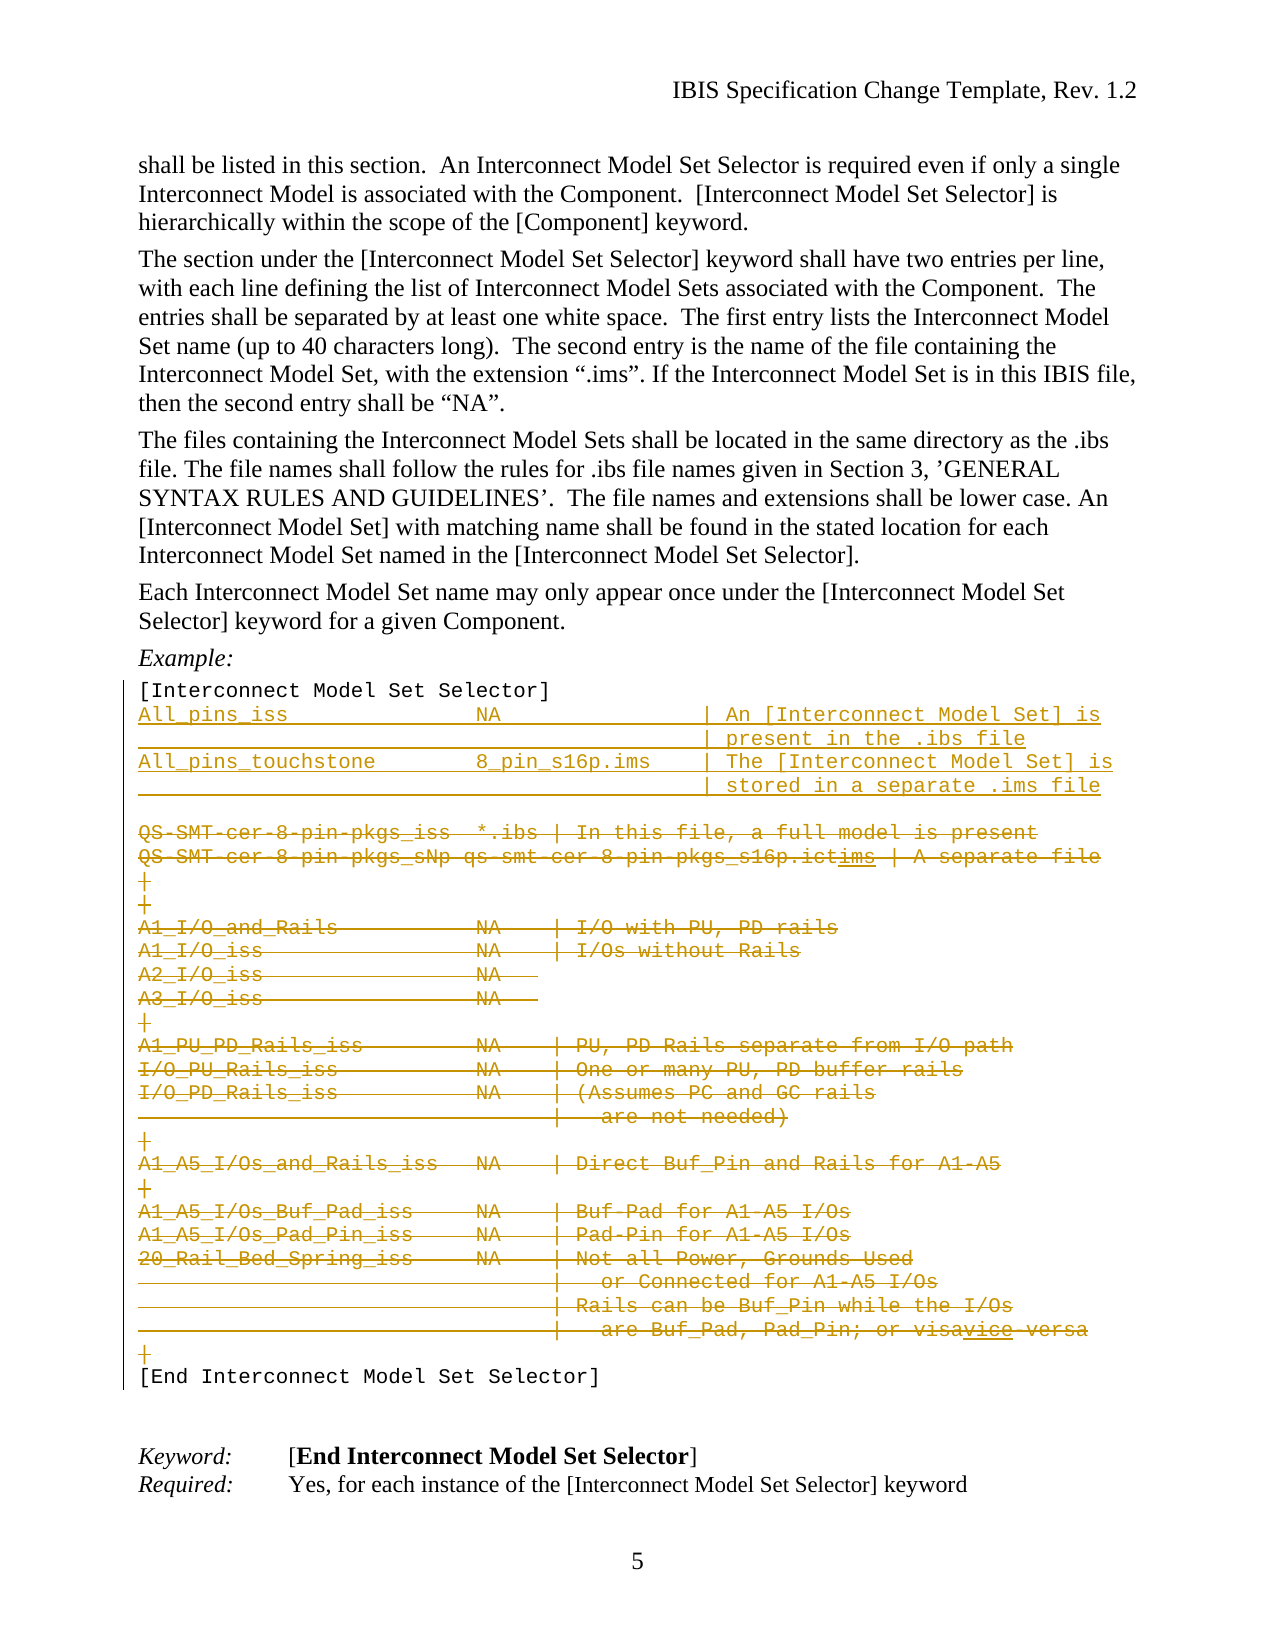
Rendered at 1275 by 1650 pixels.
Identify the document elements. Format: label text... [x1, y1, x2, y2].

text Example: [138, 643, 1137, 672]
text The files containing the Interconnect Model Sets shall be located in the same directory as the .ibs file. The file names shall follow the rules for .ibs file names given in Section 3, ’GENERAL SYNTAX RULES AND GUIDELINES’. The file names and extensions shall be lower case. An [Interconnect Model Set] with matching name shall be found in the stated location for each Interconnect Model Set named in the [Interconnect Model Set Selector]. [138, 425, 1137, 569]
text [138, 150, 1137, 236]
text The section under the [Interconnect Model Set Selector] keyword shall have two entries per line, with each line defining the list of Interconnect Model Sets associated with the Component. The entries shall be separated by at least one white space. The first entry lists the Interconnect Model Set name (up to 40 characters long). The second entry is the name of the file containing the Interconnect Model Set, with the extension “.ims”. If the Interconnect Model Set is in this IBIS file, then the second entry shall be “NA”. [138, 244, 1137, 417]
text [Interconnect Model Set Selector] [138, 680, 1137, 704]
text Keyword: [End Interconnect Model Set Selector] [138, 1441, 1137, 1470]
text Required: Yes, for each instance of the [Interconnect Model Set Selector] keyword [138, 1470, 1137, 1497]
text Each Interconnect Model Set name may only appear once under the [Interconnect Model Set Selector] keyword for a given Component. [138, 577, 1137, 635]
text [End Interconnect Model Set Selector] [138, 1366, 1137, 1390]
